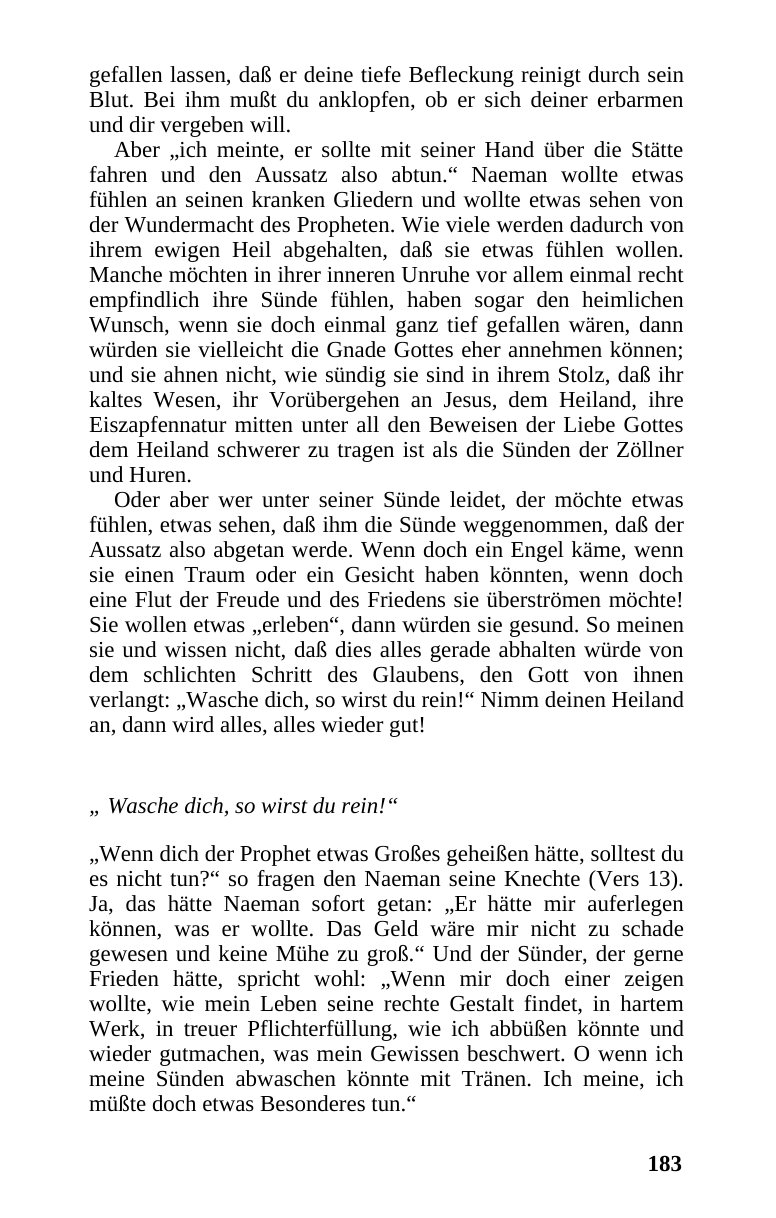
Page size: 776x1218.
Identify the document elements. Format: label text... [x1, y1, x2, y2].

text Oder aber wer unter seiner Sünde leidet, der möchte etwas fühlen, etwas sehen, daß ihm die Sünde weggenommen, daß der Aussatz also abgetan werde. Wenn doch ein Engel käme, wenn sie einen Traum oder ein Gesicht haben könnten, wenn doch eine Flut der Freude und des Friedens sie überströmen möchte! Sie wollen etwas „erleben“, dann würden sie gesund. So meinen sie und wissen nicht, daß dies alles gerade abhalten würde von dem schlichten Schritt des Glaubens, den Gott von ihnen verlangt: „Wasche dich, so wirst du rein!“ Nimm deinen Heiland an, dann wird alles, alles wieder gut! [89, 487, 685, 737]
text 183 [647, 1153, 682, 1176]
text „Wenn dich der Prophet etwas Großes geheißen hätte, solltest du es nicht tun?“ so fragen den Naeman seine Knechte (Vers 13). Ja, das hätte Naeman sofort getan: „Er hätte mir auferlegen können, was er wollte. Das Geld wäre mir nicht zu schade gewesen und keine Mühe zu groß.“ Und der Sünder, der gerne Frieden hätte, spricht wohl: „Wenn mir doch einer zeigen wollte, wie mein Leben seine rechte Gestalt findet, in hartem Werk, in treuer Pflichterfüllung, wie ich abbüßen könnte und wieder gutmachen, was mein Gewissen beschwert. O wenn ich meine Sünden abwaschen könnte mit Tränen. Ich meine, ich müßte doch etwas Besonderes tun.“ [89, 842, 685, 1117]
text „ Wasche dich, so wirst du rein!“ [89, 796, 685, 818]
text gefallen lassen, daß er deine tiefe Befleckung reinigt durch sein Blut. Bei ihm mußt du anklopfen, ob er sich deiner erbarmen und dir vergeben will. [89, 62, 685, 137]
text Aber „ich meinte, er sollte mit seiner Hand über die Stätte fahren und den Aussatz also abtun.“ Naeman wollte etwas fühlen an seinen kranken Gliedern und wollte etwas sehen von der Wundermacht des Propheten. Wie viele werden dadurch von ihrem ewigen Heil abgehalten, daß sie etwas fühlen wollen. Manche möchten in ihrer inneren Unruhe vor allem einmal recht empfindlich ihre Sünde fühlen, haben sogar den heimlichen Wunsch, wenn sie doch einmal ganz tief gefallen wären, dann würden sie vielleicht die Gnade Gottes eher annehmen können; und sie ahnen nicht, wie sündig sie sind in ihrem Stolz, daß ihr kaltes Wesen, ihr Vorübergehen an Jesus, dem Heiland, ihre Eiszapfennatur mitten unter all den Beweisen der Liebe Gottes dem Heiland schwerer zu tragen ist als die Sünden der Zöllner und Huren. [89, 137, 685, 487]
